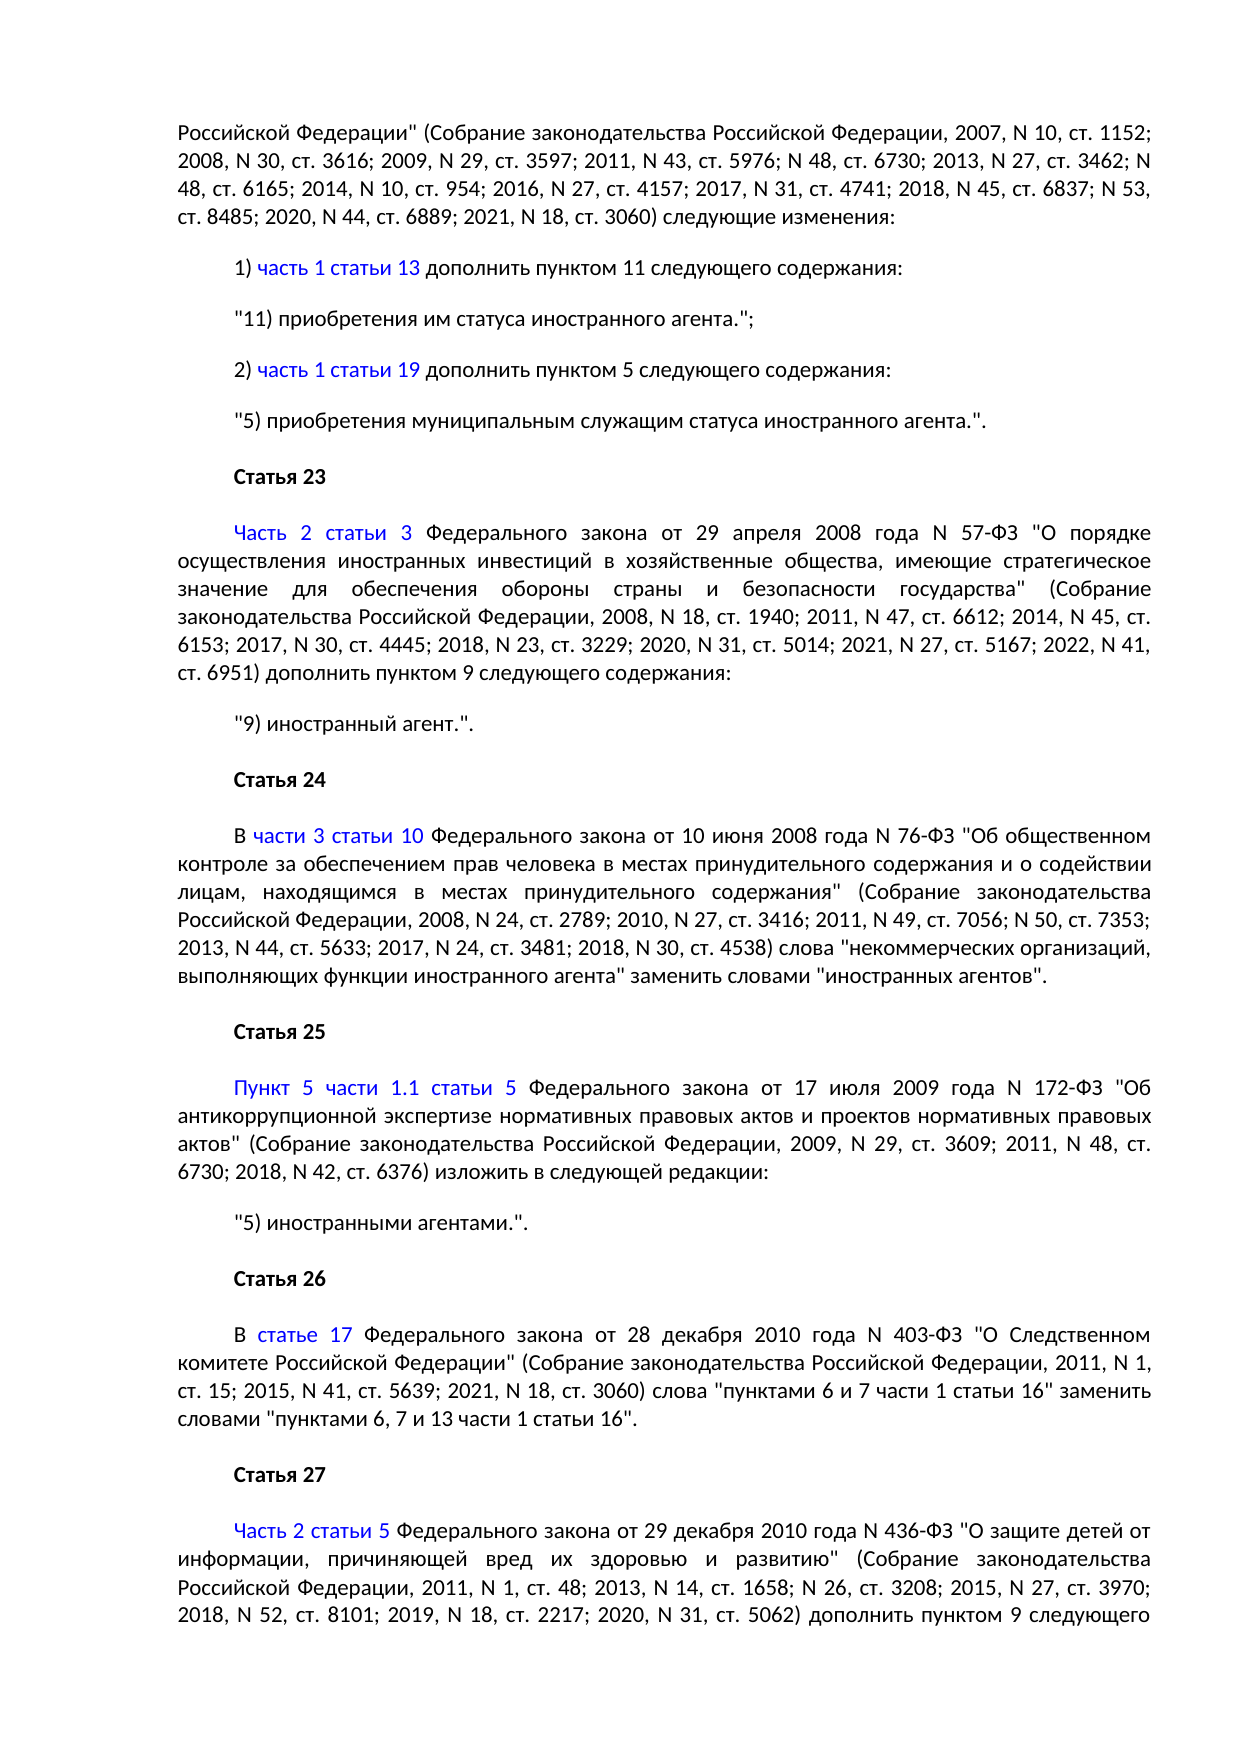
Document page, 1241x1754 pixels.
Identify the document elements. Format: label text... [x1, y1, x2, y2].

text "9) иностранный агент.". [177, 709, 1152, 737]
text 2) часть 1 статьи 19 дополнить пунктом 5 следующего содержания: [177, 355, 1152, 383]
text 1) часть 1 статьи 13 дополнить пунктом 11 следующего содержания: [177, 253, 1152, 281]
text "11) приобретения им статуса иностранного агента."; [177, 304, 1152, 332]
title Статья 26 [177, 1264, 1152, 1292]
text В части 3 статьи 10 Федерального закона от 10 июня 2008 года N 76-ФЗ "Об общественном контроле за обеспечением прав человека в местах принудительного содержания и о содействии лицам, находящимся в местах принудительного содержания" (Собрание законодательства Российской Федерации, 2008, N 24, ст. 2789; 2010, N 27, ст. 3416; 2011, N 49, ст. 7056; N 50, ст. 7353; 2013, N 44, ст. 5633; 2017, N 24, ст. 3481; 2018, N 30, ст. 4538) слова "некоммерческих организаций, выполняющих функции иностранного агента" заменить словами "иностранных агентов". [177, 821, 1152, 989]
title Статья 23 [177, 462, 1152, 490]
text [177, 1517, 1152, 1629]
text Пункт 5 части 1.1 статьи 5 Федерального закона от 17 июля 2009 года N 172-ФЗ "Об антикоррупционной экспертизе нормативных правовых актов и проектов нормативных правовых актов" (Собрание законодательства Российской Федерации, 2009, N 29, ст. 3609; 2011, N 48, ст. 6730; 2018, N 42, ст. 6376) изложить в следующей редакции: [177, 1073, 1152, 1185]
text "5) иностранными агентами.". [177, 1208, 1152, 1236]
title Статья 25 [177, 1017, 1152, 1045]
text Часть 2 статьи 3 Федерального закона от 29 апреля 2008 года N 57-ФЗ "О порядке осуществления иностранных инвестиций в хозяйственные общества, имеющие стратегическое значение для обеспечения обороны страны и безопасности государства" (Собрание законодательства Российской Федерации, 2008, N 18, ст. 1940; 2011, N 47, ст. 6612; 2014, N 45, ст. 6153; 2017, N 30, ст. 4445; 2018, N 23, ст. 3229; 2020, N 31, ст. 5014; 2021, N 27, ст. 5167; 2022, N 41, ст. 6951) дополнить пунктом 9 следующего содержания: [177, 518, 1152, 686]
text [177, 118, 1152, 230]
text "5) приобретения муниципальным служащим статуса иностранного агента.". [177, 406, 1152, 434]
title Статья 24 [177, 765, 1152, 793]
title Статья 27 [177, 1461, 1152, 1488]
text В статье 17 Федерального закона от 28 декабря 2010 года N 403-ФЗ "О Следственном комитете Российской Федерации" (Собрание законодательства Российской Федерации, 2011, N 1, ст. 15; 2015, N 41, ст. 5639; 2021, N 18, ст. 3060) слова "пунктами 6 и 7 части 1 статьи 16" заменить словами "пунктами 6, 7 и 13 части 1 статьи 16". [177, 1320, 1152, 1432]
